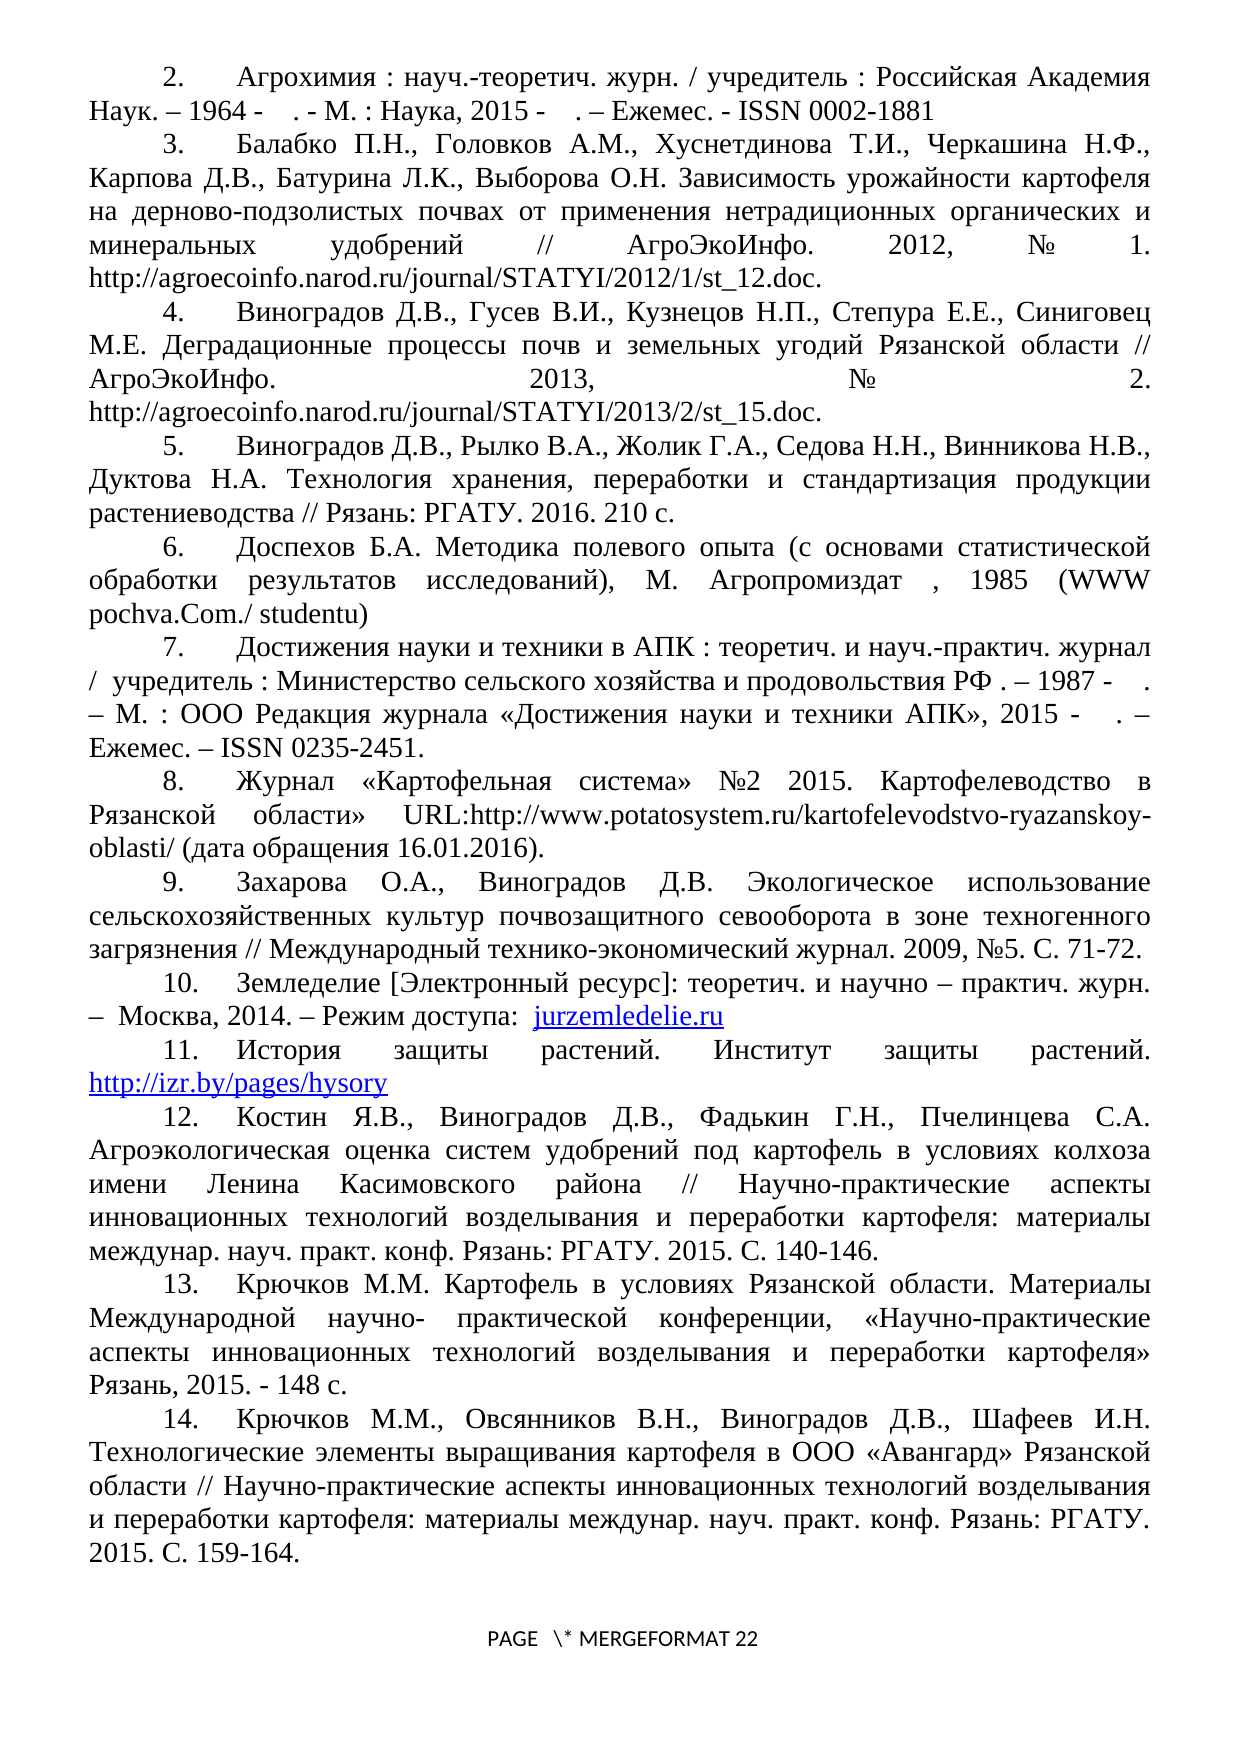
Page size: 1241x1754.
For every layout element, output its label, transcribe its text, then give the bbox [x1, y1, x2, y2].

list Журнал «Картофельная система» №2 2015. Картофелеводство в Рязанской области» URL:http://www.potatosystem.ru/kartofelevodstvo-ryazanskoy-oblasti/ (дата обращения 16.01.2016). [89, 763, 1152, 864]
list Балабко П.Н., Головков А.М., Хуснетдинова Т.И., Черкашина Н.Ф., Карпова Д.В., Батурина Л.К., Выборова О.Н. Зависимость урожайности картофеля на дерново-подзолистых почвах от применения нетрадиционных органических и минеральных удобрений // АгроЭкоИнфо. 2012, № 1. http://agroecoinfo.narod.ru/journal/STATYI/2012/1/st_12.doc. [89, 126, 1152, 294]
list Виноградов Д.В., Гусев В.И., Кузнецов Н.П., Степура Е.Е., Синиговец М.Е. Деградационные процессы почв и земельных угодий Рязанской области // АгроЭкоИнфо. 2013, № 2. http://agroecoinfo.narod.ru/journal/STATYI/2013/2/st_15.doc. [89, 294, 1152, 428]
list Крючков М.М. Картофель в условиях Рязанской области. Материалы Международной научно- практической конференции, «Научно-практические аспекты инновационных технологий возделывания и переработки картофеля» Рязань, 2015. - 148 с. [89, 1267, 1152, 1401]
list Захарова О.А., Виноградов Д.В. Экологическое использование сельскохозяйственных культур почвозащитного севооборота в зоне техногенного загрязнения // Международный технико-экономический журнал. 2009, №5. С. 71-72. [89, 864, 1152, 965]
list Земледелие [Электронный ресурс]: теоретич. и научно – практич. журн. – Москва, 2014. – Режим доступа: jurzemledelie.ru [89, 965, 1152, 1032]
list Доспехов Б.А. Методика полевого опыта (с основами статистической обработки результатов исследований), М. Агропромиздат , 1985 (WWW pochva.Com./ studentu) [89, 529, 1152, 629]
list Виноградов Д.В., Рылко В.А., Жолик Г.А., Седова Н.Н., Винникова Н.В., Дуктова Н.А. Технология хранения, переработки и стандартизация продукции растениеводства // Рязань: РГАТУ. 2016. 210 с. [89, 428, 1152, 529]
list История защиты растений. Институт защиты растений. http://izr.by/pages/hysory [89, 1032, 1152, 1099]
list Агрохимия : науч.-теоретич. журн. / учредитель : Российская Академия Наук. – 1964 - . - М. : Наука, 2015 - . – Ежемес. - ISSN 0002-1881 [89, 59, 1152, 126]
list Крючков М.М., Овсянников В.Н., Виноградов Д.В., Шафеев И.Н. Технологические элементы выращивания картофеля в ООО «Авангард» Рязанской области // Научно-практические аспекты инновационных технологий возделывания и переработки картофеля: материалы междунар. науч. практ. конф. Рязань: РГАТУ. 2015. С. 159-164. [89, 1401, 1152, 1568]
list Достижения науки и техники в АПК : теоретич. и науч.-практич. журнал / учредитель : Министерство сельского хозяйства и продовольствия РФ . – 1987 - . – М. : ООО Редакция журнала «Достижения науки и техники АПК», 2015 - . – Ежемес. – ISSN 0235-2451. [89, 629, 1152, 763]
list Костин Я.В., Виноградов Д.В., Фадькин Г.Н., Пчелинцева С.А. Агроэкологическая оценка систем удобрений под картофель в условиях колхоза имени Ленина Касимовского района // Научно-практические аспекты инновационных технологий возделывания и переработки картофеля: материалы междунар. науч. практ. конф. Рязань: РГАТУ. 2015. С. 140-146. [89, 1099, 1152, 1267]
